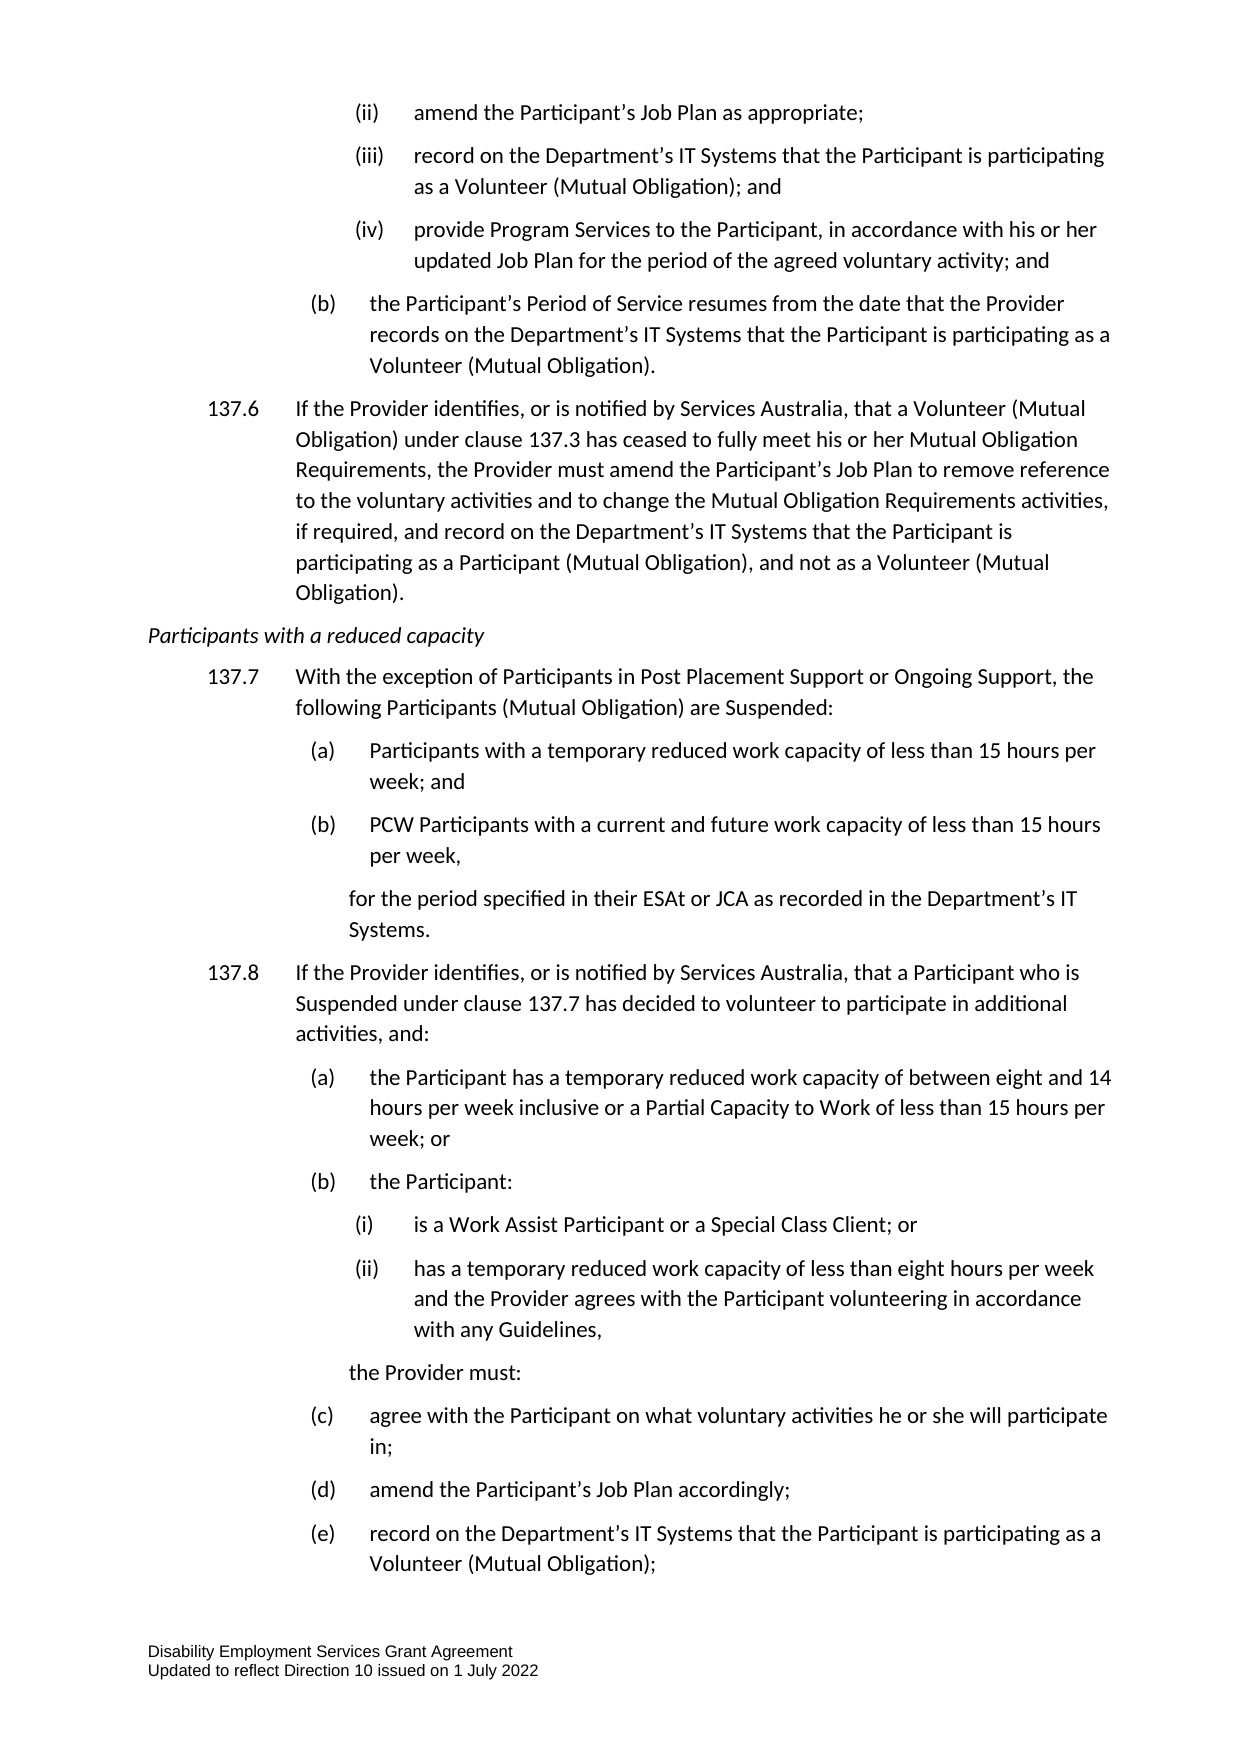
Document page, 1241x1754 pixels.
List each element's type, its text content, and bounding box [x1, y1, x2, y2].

text amend the Participant’s Job Plan accordingly; [310, 1476, 1122, 1504]
text the Participant has a temporary reduced work capacity of between eight and 14 hours per week inclusive or a Partial Capacity to Work of less than 15 hours per week; or [310, 1063, 1122, 1152]
text With the exception of Participants in Post Placement Support or Ongoing Support, the following Participants (Mutual Obligation) are Suspended: [207, 662, 1122, 721]
text If the Provider identifies, or is notified by Services Australia, that a Volunteer (Mutual Obligation) under clause 137.3 has ceased to fully meet his or her Mutual Obligation Requirements, the Provider must amend the Participant’s Job Plan to remove reference to the voluntary activities and to change the Mutual Obligation Requirements activities, if required, and record on the Department’s IT Systems that the Participant is participating as a Participant (Mutual Obligation), and not as a Volunteer (Mutual Obligation). [207, 394, 1122, 606]
text PCW Participants with a current and future work capacity of less than 15 hours per week, [310, 810, 1122, 869]
text for the period specified in their ESAt or JCA as recorded in the Department’s IT Systems. [348, 884, 1122, 943]
text is a Work Assist Participant or a Special Class Client; or [354, 1211, 1122, 1238]
text agree with the Participant on what voluntary activities he or she will participate in; [310, 1402, 1122, 1460]
text amend the Participant’s Job Plan as appropriate; [354, 98, 1122, 126]
subtitle Participants with a reduced capacity [148, 622, 1122, 649]
text Participants with a temporary reduced work capacity of less than 15 hours per week; and [310, 736, 1122, 795]
text has a temporary reduced work capacity of less than eight hours per week and the Provider agrees with the Participant volunteering in accordance with any Guidelines, [354, 1254, 1122, 1343]
text the Participant: [310, 1167, 1122, 1195]
text the Participant’s Period of Service resumes from the date that the Provider records on the Department’s IT Systems that the Participant is participating as a Volunteer (Mutual Obligation). [310, 289, 1122, 379]
text the Provider must: [348, 1358, 1122, 1386]
text If the Provider identifies, or is notified by Services Australia, that a Participant who is Suspended under clause 137.7 has decided to volunteer to participate in additional activities, and: [207, 958, 1122, 1047]
text record on the Department’s IT Systems that the Participant is participating as a Volunteer (Mutual Obligation); [310, 1519, 1122, 1578]
text provide Program Services to the Participant, in accordance with his or her updated Job Plan for the period of the agreed voluntary activity; and [354, 215, 1122, 274]
text record on the Department’s IT Systems that the Participant is participating as a Volunteer (Mutual Obligation); and [354, 141, 1122, 200]
